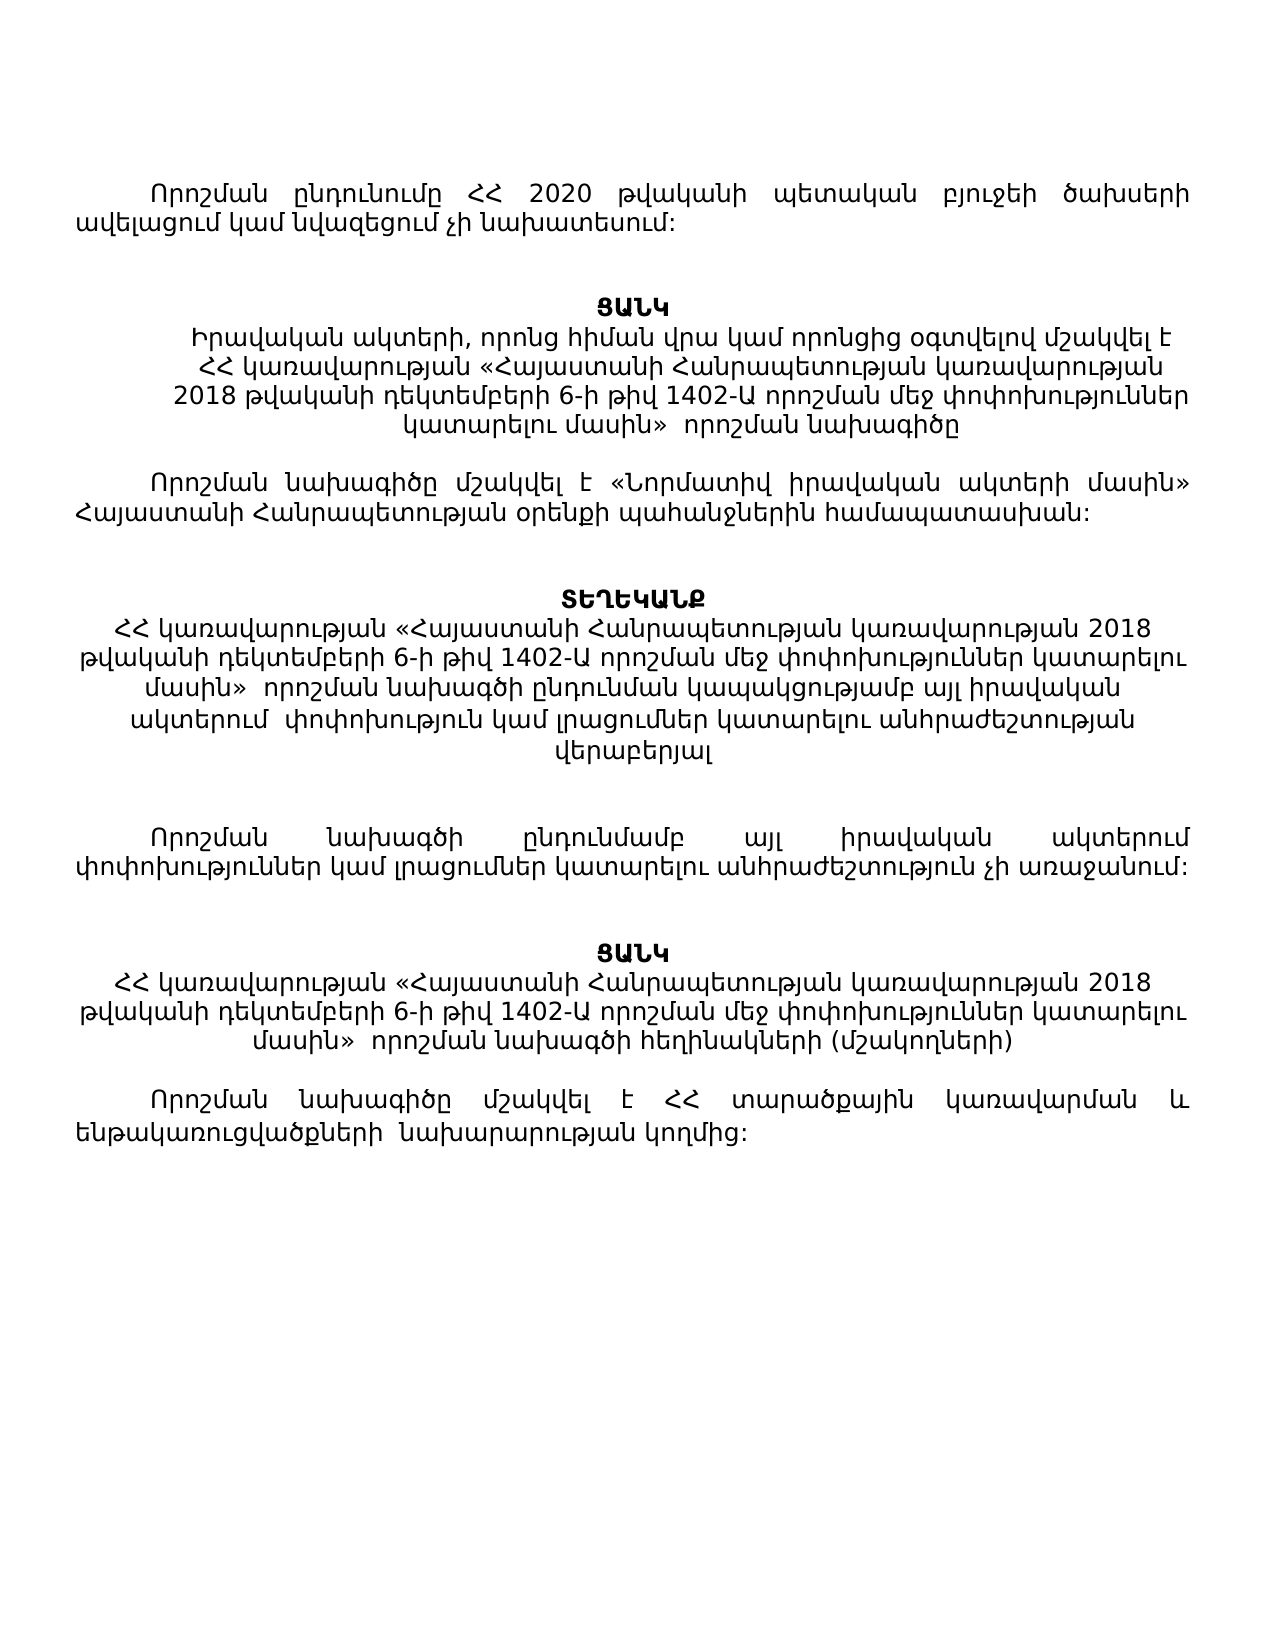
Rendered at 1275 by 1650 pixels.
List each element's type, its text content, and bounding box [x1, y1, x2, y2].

text Իրավական ակտերի, որոնց հիման վրա կամ որոնցից օգտվելով մշակվել է ՀՀ կառավարության «Հայաստանի Հանրապետության կառավարության 2018 թվականի դեկտեմբերի 6-ի թիվ 1402-Ա որոշման մեջ փոփոխություններ կատարելու մասին» որոշման նախագիծը [172, 323, 1191, 439]
text ՀՀ կառավարության «Հայաստանի Հանրապետության կառավարության 2018 թվականի դեկտեմբերի 6-ի թիվ 1402-Ա որոշման մեջ փոփոխություններ կատարելու մասին» որոշման նախագծի ընդունման կապակցությամբ այլ իրավական ակտերում փոփոխություն կամ լրացումներ կատարելու անհրաժեշտության վերաբերյալ [75, 614, 1191, 765]
text ՏԵՂԵԿԱՆՔ [75, 585, 1191, 614]
text Որոշման նախագծի ընդունմամբ այլ իրավական ակտերում փոփոխություններ կամ լրացումներ կատարելու անհրաժեշտություն չի առաջանում: [75, 823, 1191, 882]
text Որոշման նախագիծը մշակվել է ՀՀ տարածքային կառավարման և ենթակառուցվածքների նախարարության կողմից: [75, 1085, 1191, 1147]
text ՑԱՆԿ [75, 293, 1191, 323]
text ՑԱՆԿ [75, 939, 1191, 968]
text Որոշման նախագիծը մշակվել է «Նորմատիվ իրավական ակտերի մասին» Հայաստանի Հանրապետության oրենքի պահանջներին համապատասխան: [75, 468, 1191, 527]
text ՀՀ կառավարության «Հայաստանի Հանրապետության կառավարության 2018 թվականի դեկտեմբերի 6-ի թիվ 1402-Ա որոշման մեջ փոփոխություններ կատարելու մասին» որոշման նախագծի հեղինակների (մշակողների) [75, 968, 1191, 1056]
text Որոշման ընդունումը ՀՀ 2020 թվականի պետական բյուջեի ծախսերի ավելացում կամ նվազեցում չի նախատեսում: [75, 179, 1191, 237]
